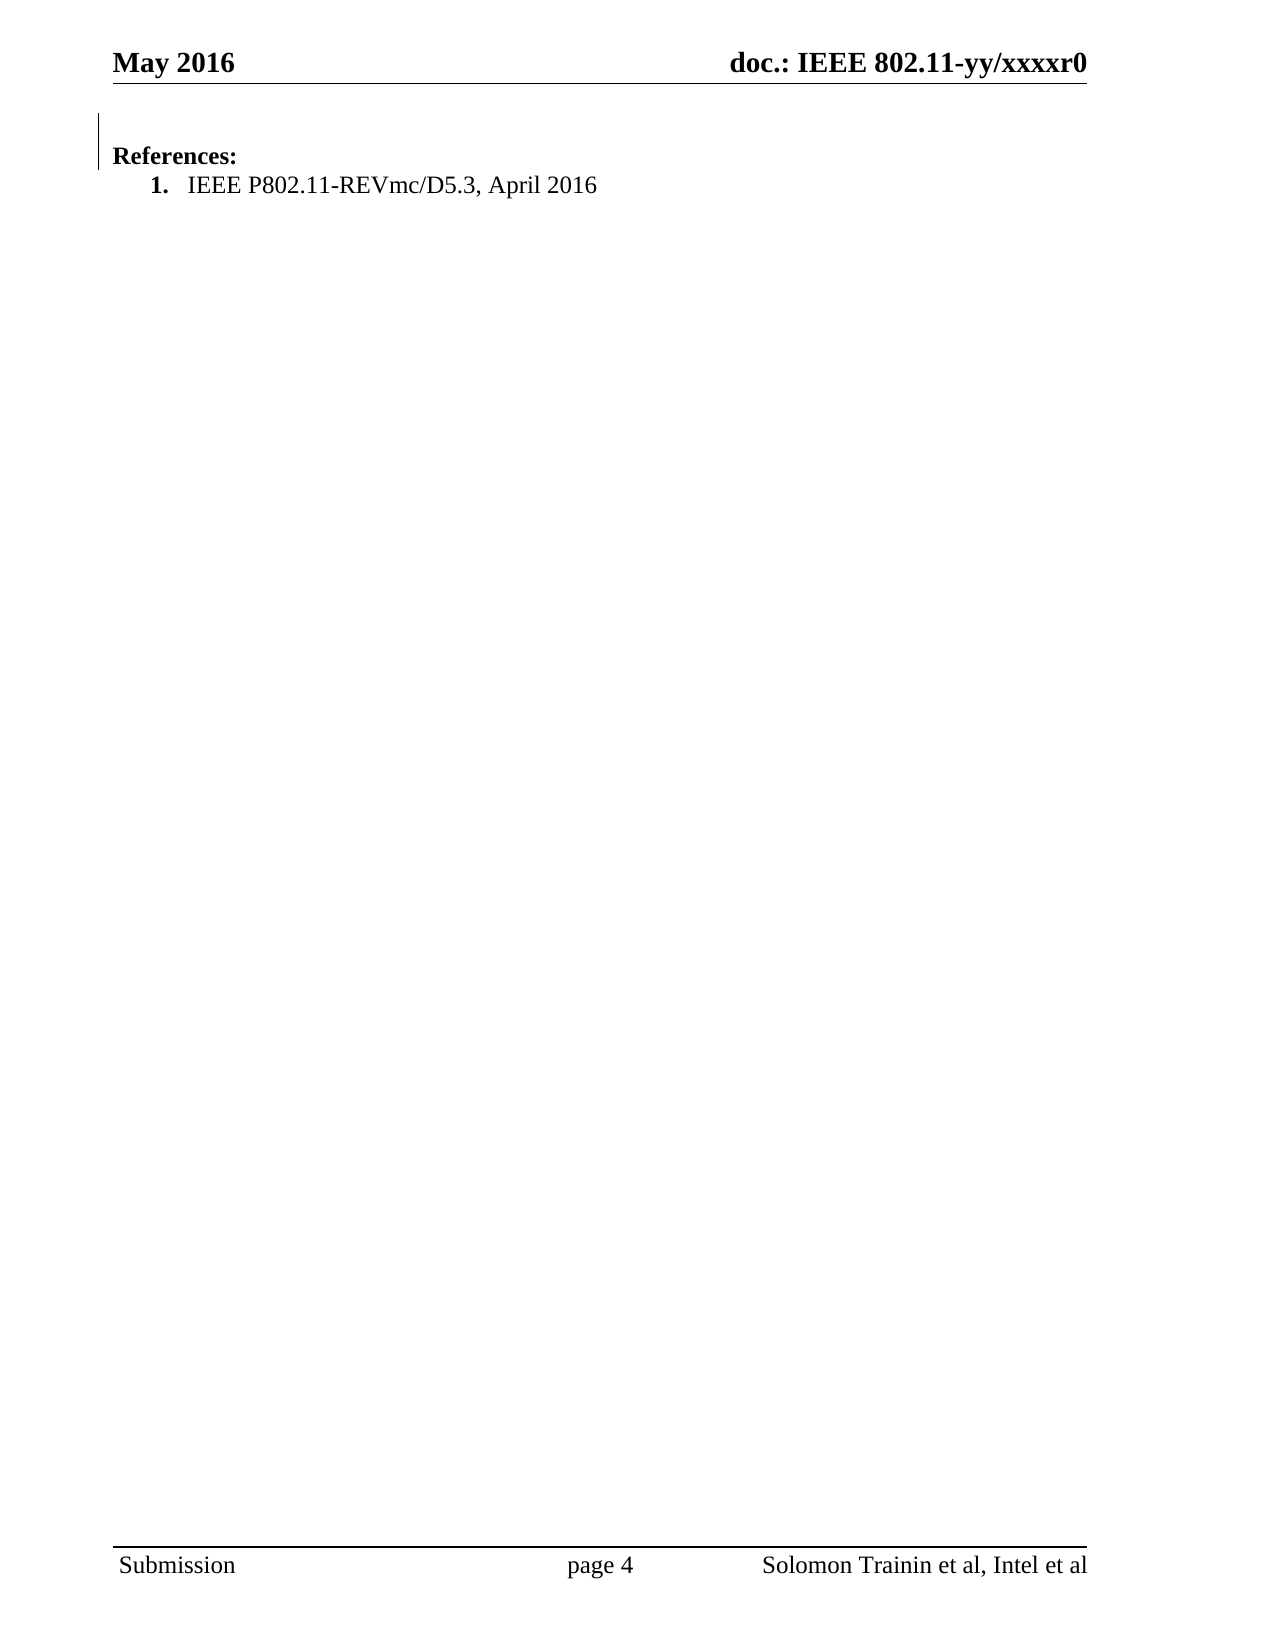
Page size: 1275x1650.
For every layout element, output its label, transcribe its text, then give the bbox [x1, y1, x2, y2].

list IEEE P802.11-REVmc/D5.3, April 2016 [150, 170, 1087, 199]
text References: [112, 141, 1087, 170]
